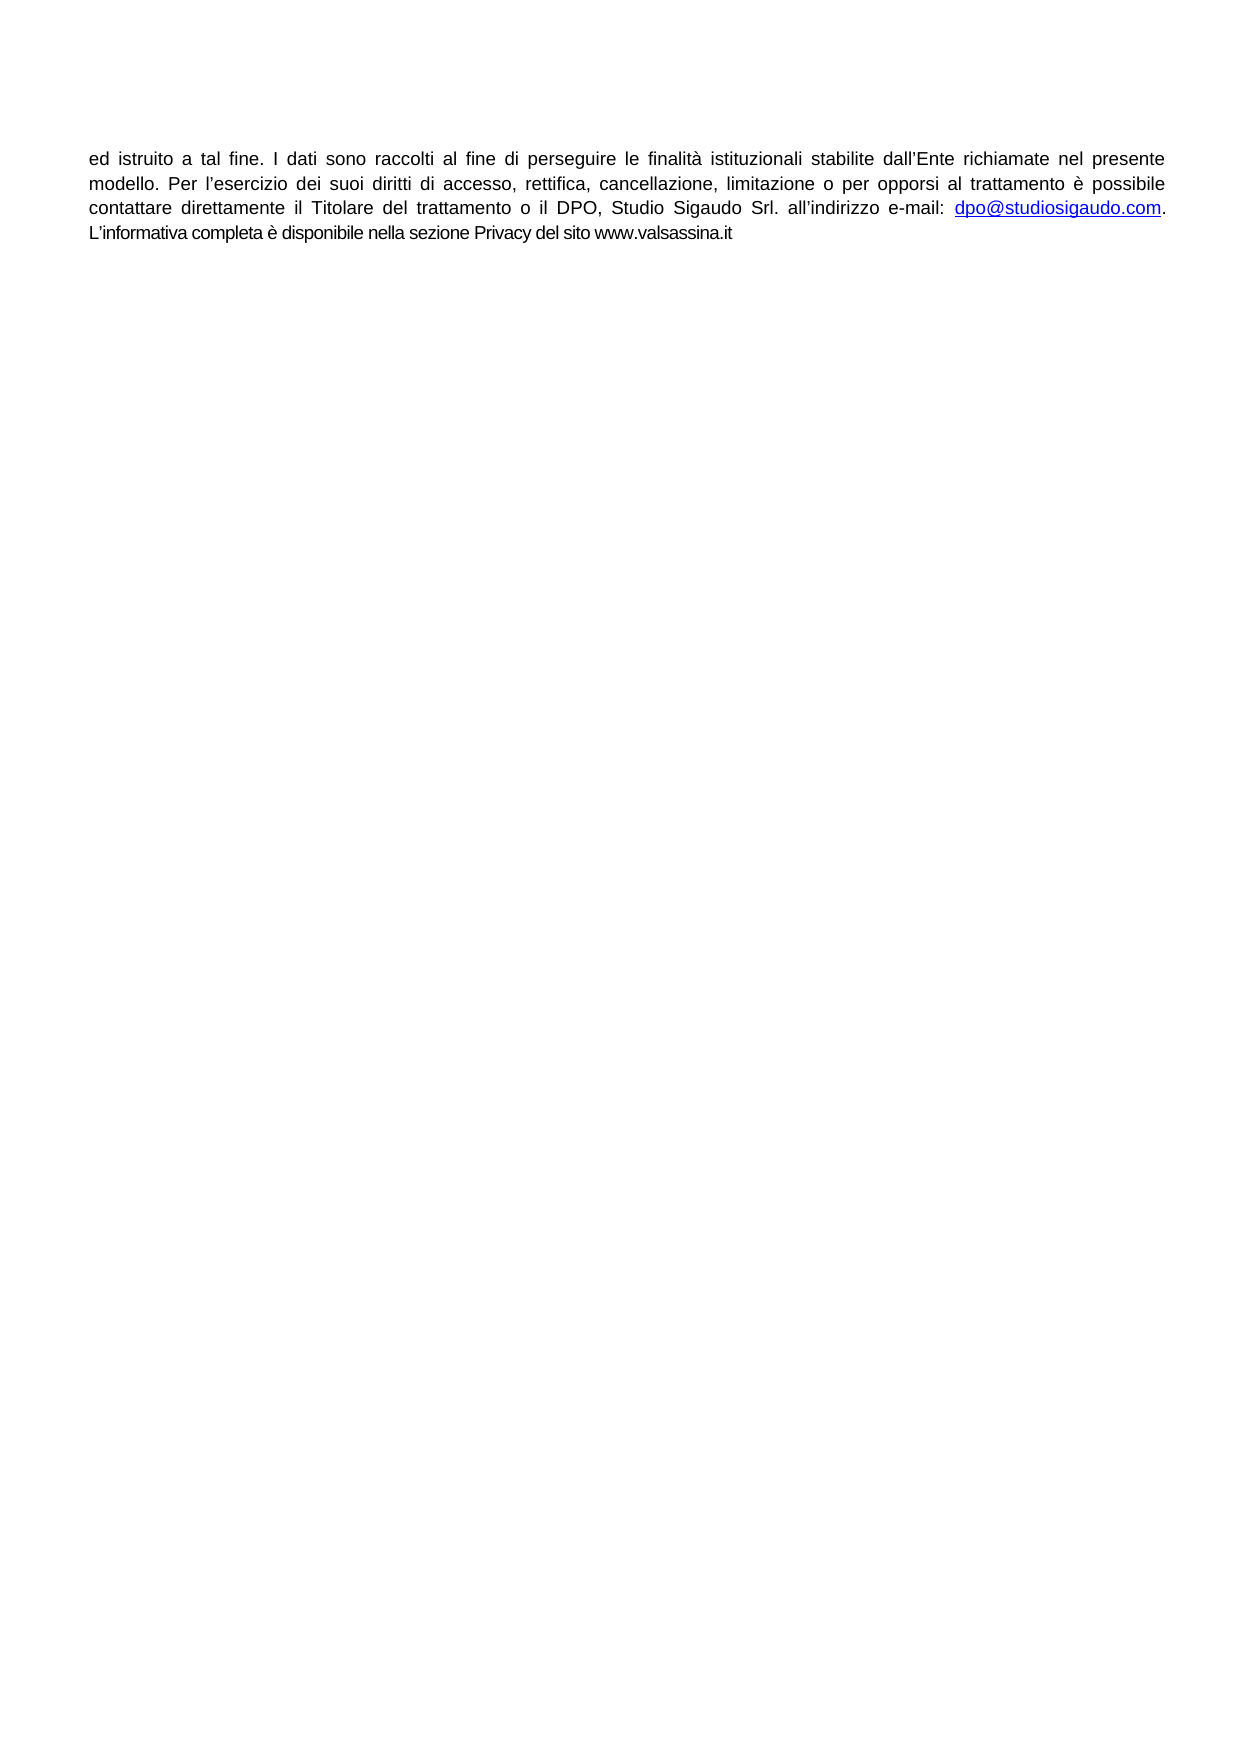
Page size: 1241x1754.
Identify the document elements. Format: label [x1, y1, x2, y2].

text [89, 148, 1167, 243]
